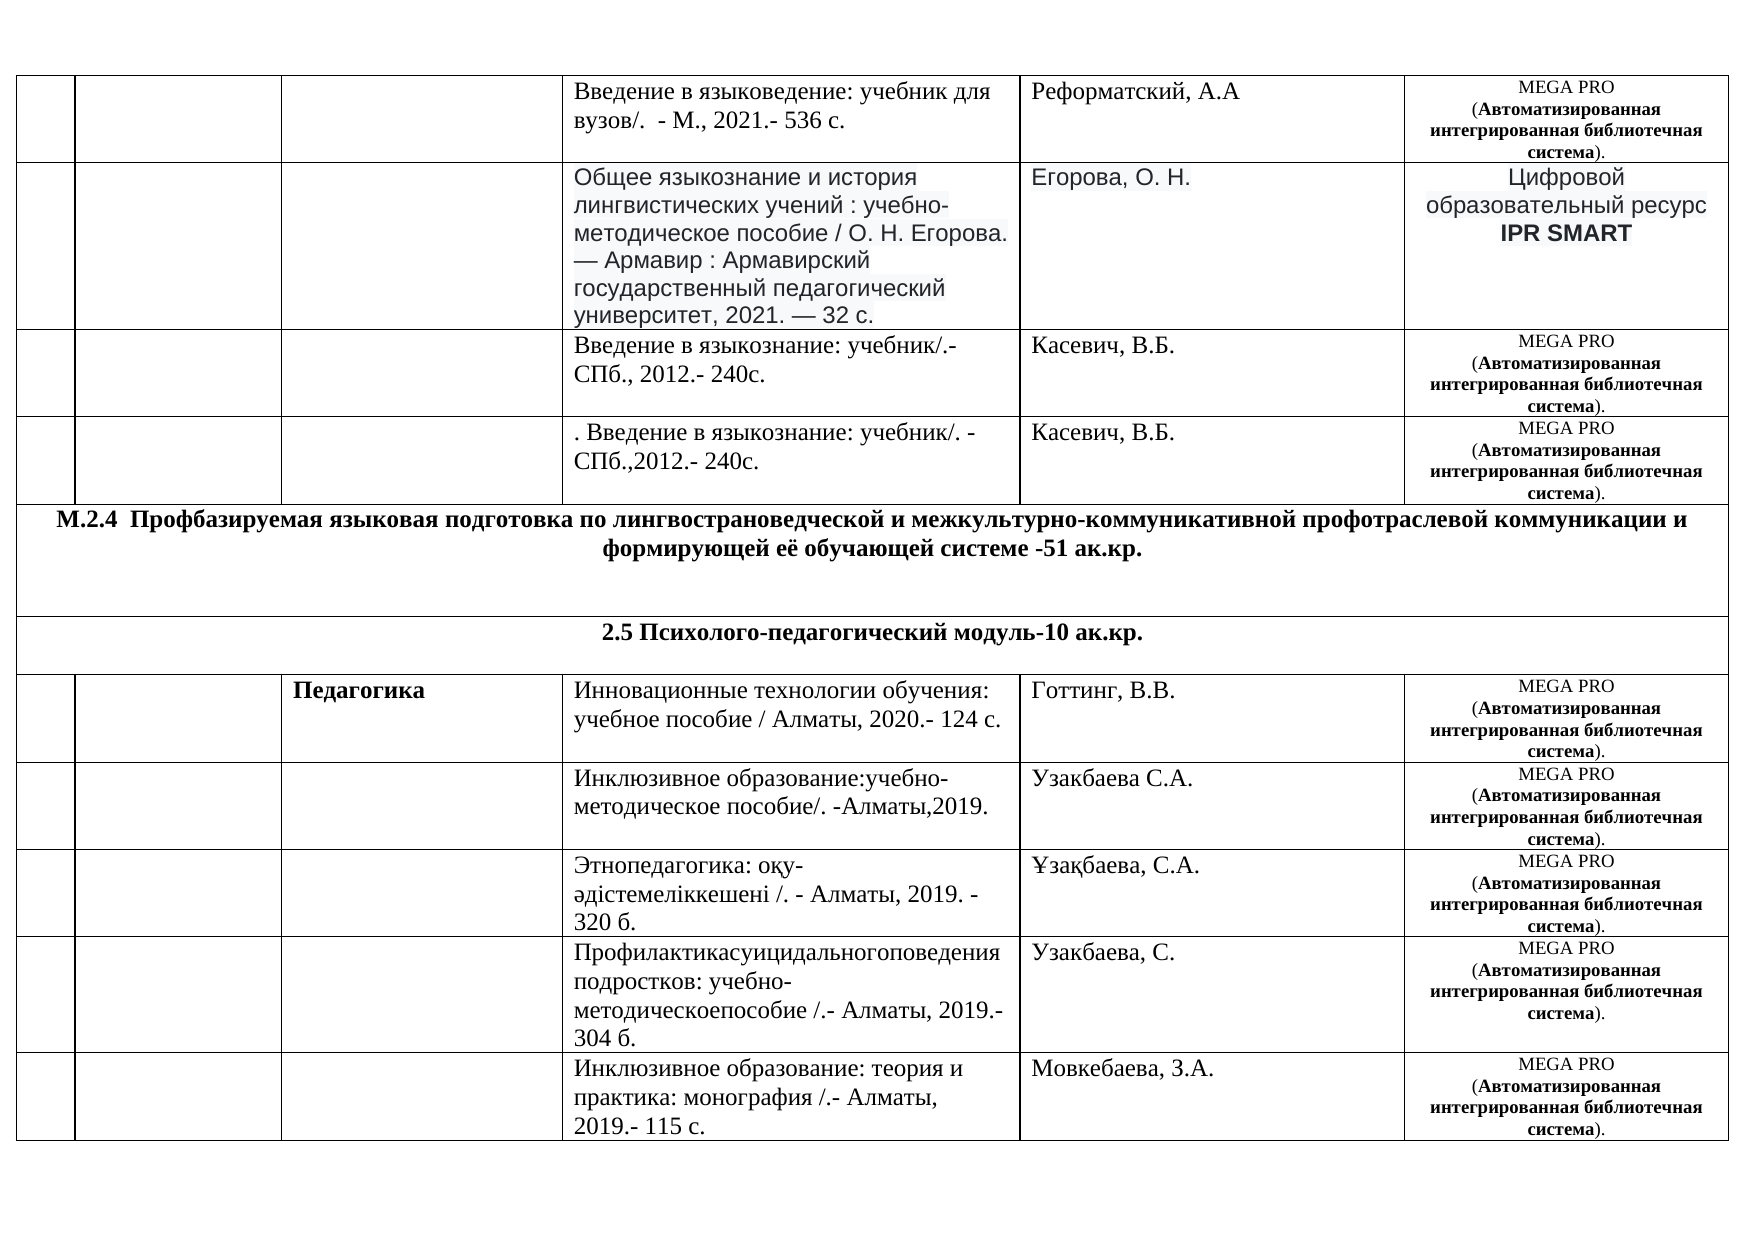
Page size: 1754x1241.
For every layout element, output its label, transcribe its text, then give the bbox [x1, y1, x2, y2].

table_cell [17, 850, 74, 936]
table_cell Касевич, В.Б. [1021, 417, 1404, 503]
table_cell Касевич, В.Б. [1021, 330, 1404, 416]
table_cell [282, 330, 562, 416]
table_cell [282, 163, 562, 329]
table_cell [76, 675, 281, 762]
table_cell MEGA PRO (Автоматизированная интегрированная библиотечная система). [1405, 417, 1728, 503]
table_cell Готтинг, В.В. [1021, 675, 1404, 762]
table_cell [76, 76, 281, 162]
table_cell [76, 937, 281, 1052]
table_cell [282, 417, 562, 503]
table_cell Инновационные технологии обучения: учебное пособие / Алматы, 2020.- 124 с. [563, 675, 1019, 762]
table_cell Этнопедагогика: оқу-әдістемеліккешені /. - Алматы, 2019. - 320 б. [563, 850, 1019, 936]
table_cell [17, 417, 74, 503]
table_cell [76, 330, 281, 416]
table_cell [17, 163, 74, 329]
table_cell MEGA PRO (Автоматизированная интегрированная библиотечная система). [1405, 763, 1728, 849]
table_cell [17, 937, 74, 1052]
table_cell Введение в языковедение: учебник для вузов/. - М., 2021.- 536 с. [563, 76, 1019, 162]
table_cell MEGA PRO (Автоматизированная интегрированная библиотечная система). [1405, 76, 1728, 162]
table_cell Общее языкознание и история лингвистических учений : учебно-методическое пособие / О. Н. Егорова. — Армавир : Армавирский государственный педагогический университет, 2021. — 32 c. [563, 163, 1019, 329]
table_cell Инклюзивное образование: теория и практика: монография /.- Алматы, 2019.- 115 с. [563, 1053, 1019, 1139]
table_cell [17, 763, 74, 849]
table_cell [17, 1053, 74, 1139]
table_cell Ұзақбаева, С.А. [1021, 850, 1404, 936]
table_cell [76, 763, 281, 849]
table_cell Педагогика [282, 675, 562, 762]
table_cell [17, 330, 74, 416]
table_cell Реформатский, А.А [1021, 76, 1404, 162]
table_cell [282, 76, 562, 162]
table_cell [17, 76, 74, 162]
table_cell [76, 850, 281, 936]
table_cell Узакбаева С.А. [1021, 763, 1404, 849]
table_cell [282, 937, 562, 1052]
table_cell Узакбаева, С. [1021, 937, 1404, 1052]
table_cell Введение в языкознание: учебник/.- СПб., 2012.- 240с. [563, 330, 1019, 416]
table_cell 2.5 Психолого-педагогический модуль-10 ак.кр. [17, 617, 1728, 674]
table_cell [282, 763, 562, 849]
table_cell [282, 850, 562, 936]
table_cell Профилактикасуицидальногоповеденияподростков: учебно-методическоепособие /.- Алматы, 2019.- 304 б. [563, 937, 1019, 1052]
table_cell [17, 675, 74, 762]
table_cell MEGA PRO (Автоматизированная интегрированная библиотечная система). [1405, 850, 1728, 936]
table_cell MEGA PRO (Автоматизированная интегрированная библиотечная система). [1405, 330, 1728, 416]
table_cell . Введение в языкознание: учебник/. -СПб.,2012.- 240с. [563, 417, 1019, 503]
table_cell [76, 417, 281, 503]
table_cell Егорова, О. Н. [1021, 163, 1404, 329]
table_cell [1405, 163, 1728, 329]
table_cell Инклюзивное образование:учебно-методическое пособие/. -Алматы,2019. [563, 763, 1019, 849]
table_cell [282, 1053, 562, 1139]
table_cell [1405, 1053, 1728, 1139]
table_cell М.2.4 Профбазируемая языковая подготовка по лингвострановедческой и межкультурно-коммуникативной профотраслевой коммуникации и формирующей её обучающей системе -51 ак.кр. [17, 505, 1728, 616]
table_cell [76, 163, 281, 329]
table_cell MEGA PRO (Автоматизированная интегрированная библиотечная система). [1405, 675, 1728, 762]
table_cell MEGA PRO (Автоматизированная интегрированная библиотечная система). [1405, 937, 1728, 1052]
table_cell Мовкебаева, З.А. [1021, 1053, 1404, 1139]
table_cell [76, 1053, 281, 1139]
